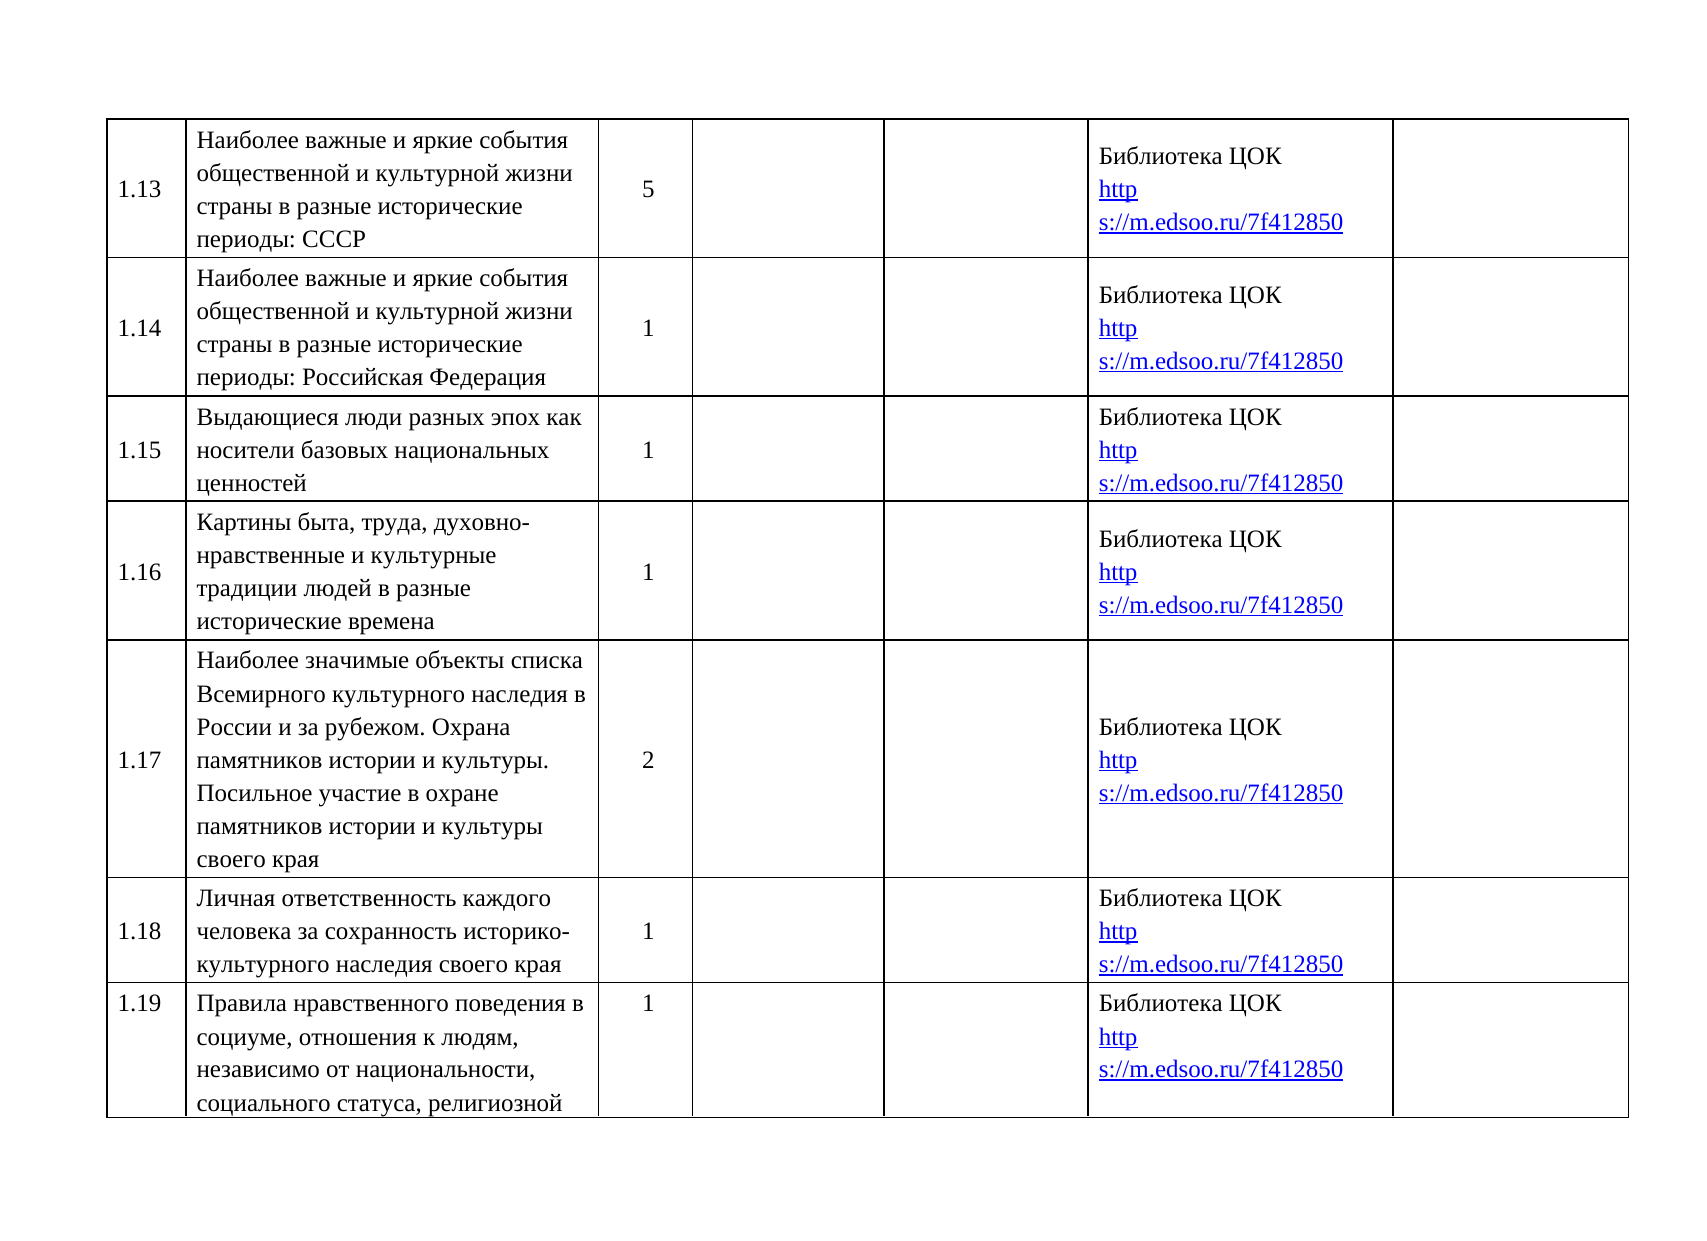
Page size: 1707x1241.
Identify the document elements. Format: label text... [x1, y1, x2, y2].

table_cell [1394, 397, 1628, 500]
table_cell 5 [599, 120, 692, 257]
table_cell 1.14 [108, 258, 185, 395]
table_cell Библиотека ЦОК https://m.edsoo.ru/7f412850 [1089, 502, 1392, 639]
table_cell [693, 641, 883, 876]
table_cell 1.15 [108, 397, 185, 500]
table_cell Библиотека ЦОК https://m.edsoo.ru/7f412850 [1089, 878, 1392, 982]
table_cell [693, 878, 883, 982]
table_cell 1 [599, 502, 692, 639]
table_cell [1394, 120, 1628, 257]
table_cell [1089, 120, 1392, 257]
table_cell Библиотека ЦОК https://m.edsoo.ru/7f412850 [1089, 397, 1392, 500]
table_cell [693, 120, 883, 257]
table_cell Наиболее важные и яркие события общественной и культурной жизни страны в разные исторические периоды: СССР [187, 120, 598, 257]
table_cell Личная ответственность каждого человека за сохранность историко-культурного наследия своего края [187, 878, 598, 982]
table_cell Выдающиеся люди разных эпох как носители базовых национальных ценностей [187, 397, 598, 500]
table_cell 1.13 [108, 120, 185, 257]
table_cell [885, 120, 1087, 257]
table_cell [1394, 502, 1628, 639]
table_cell [1394, 878, 1628, 982]
table_cell [1394, 983, 1628, 1116]
table_cell [885, 641, 1087, 876]
table_cell [693, 502, 883, 639]
table_cell 1.17 [108, 641, 185, 876]
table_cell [187, 983, 598, 1116]
table_cell 1 [599, 878, 692, 982]
table_cell Картины быта, труда, духовно-нравственные и культурные традиции людей в разные исторические времена [187, 502, 598, 639]
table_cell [1089, 983, 1392, 1116]
table_cell 1 [599, 983, 692, 1116]
table_cell [693, 397, 883, 500]
table_cell Наиболее важные и яркие события общественной и культурной жизни страны в разные исторические периоды: Российская Федерация [187, 258, 598, 395]
table_cell [885, 397, 1087, 500]
table_cell 1 [599, 397, 692, 500]
table_cell Наиболее значимые объекты списка Всемирного культурного наследия в России и за рубежом. Охрана памятников истории и культуры. Посильное участие в охране памятников истории и культуры своего края [187, 641, 598, 876]
table_cell 1 [599, 258, 692, 395]
table_cell 1.18 [108, 878, 185, 982]
table_cell Библиотека ЦОК https://m.edsoo.ru/7f412850 [1089, 258, 1392, 395]
table_cell [885, 983, 1087, 1116]
table_cell [693, 983, 883, 1116]
table_cell [1394, 641, 1628, 876]
table_cell Библиотека ЦОК https://m.edsoo.ru/7f412850 [1089, 641, 1392, 876]
table_cell [693, 258, 883, 395]
table_cell [885, 502, 1087, 639]
table_cell [885, 878, 1087, 982]
table_cell 2 [599, 641, 692, 876]
table_cell 1.16 [108, 502, 185, 639]
table_cell [885, 258, 1087, 395]
table_cell [1394, 258, 1628, 395]
table_cell 1.19 [108, 983, 185, 1116]
